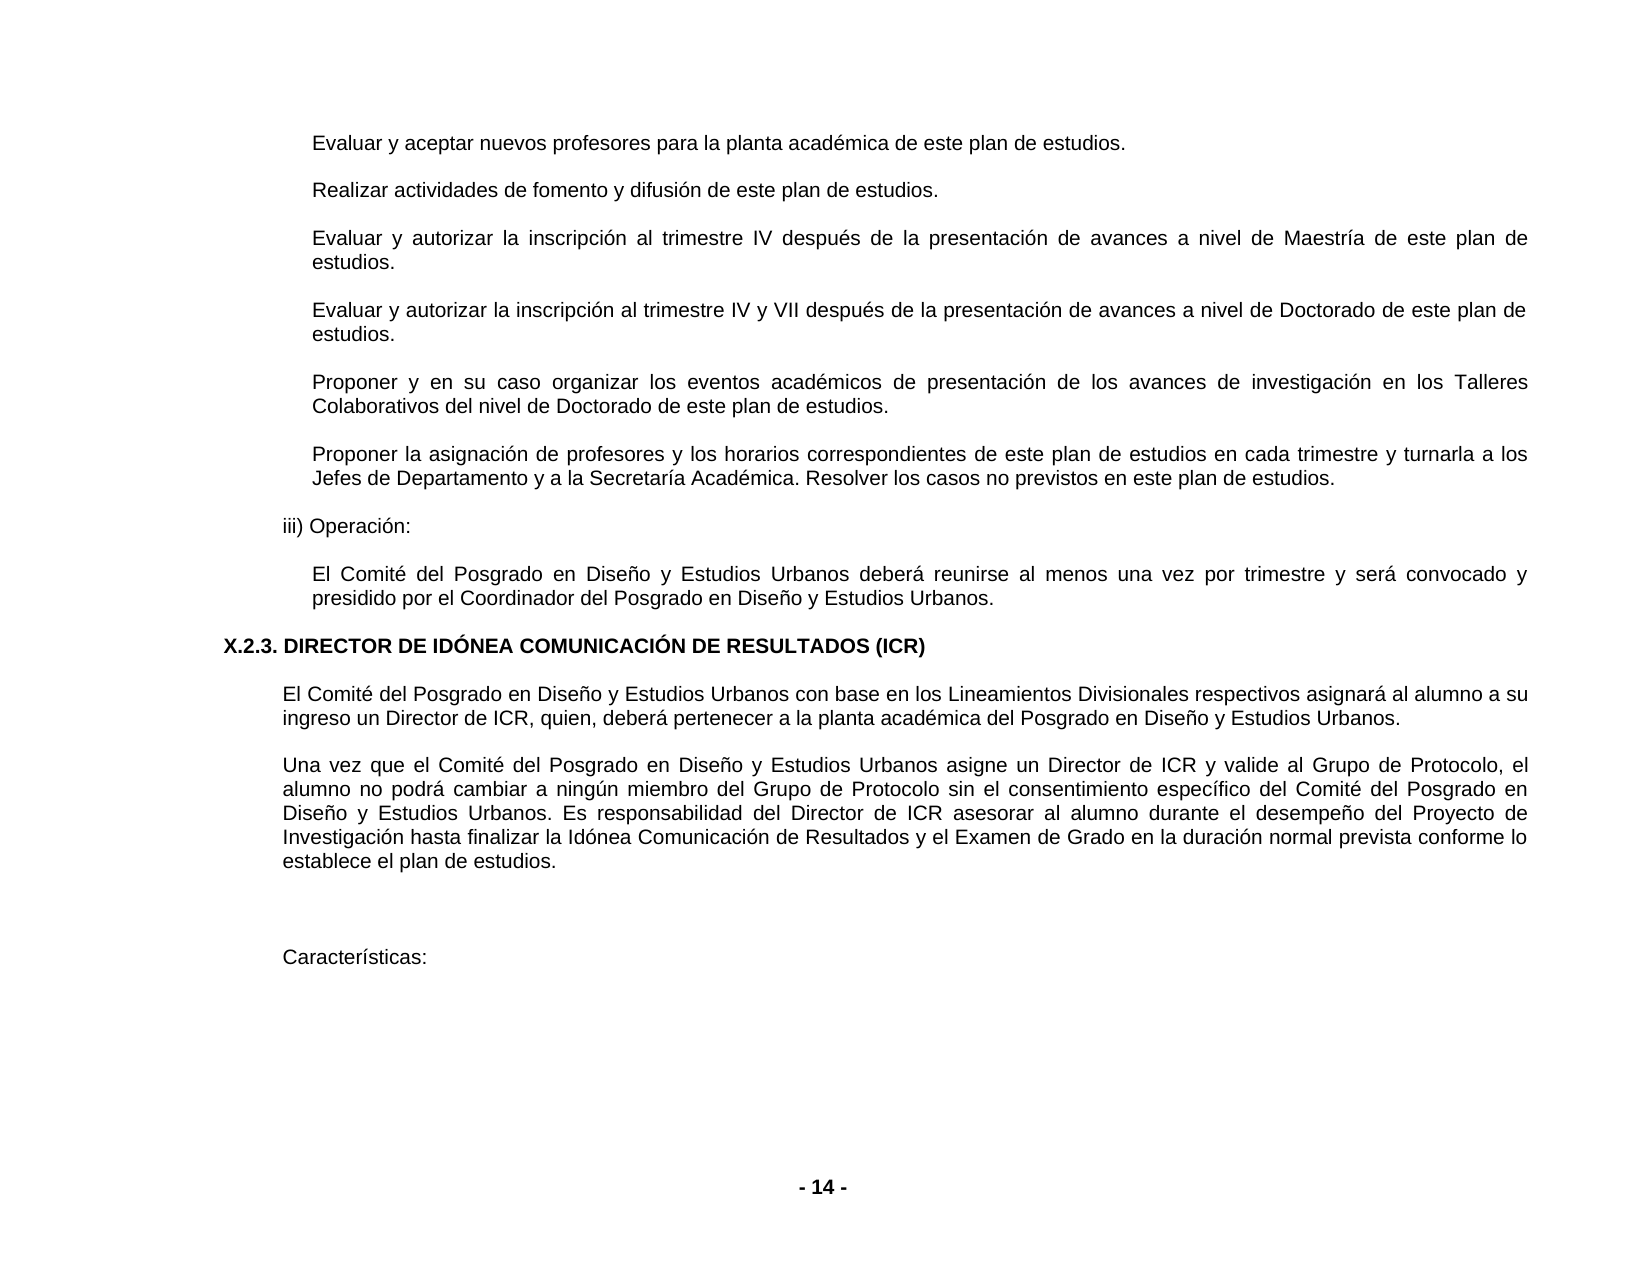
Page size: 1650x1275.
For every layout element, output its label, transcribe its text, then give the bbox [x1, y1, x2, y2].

text Evaluar y autorizar la inscripción al trimestre IV y VII después de la presentación de avances a nivel de Doctorado de este plan de estudios. [312, 298, 1530, 346]
text Realizar actividades de fomento y difusión de este plan de estudios. [312, 178, 1530, 202]
text Características: [282, 945, 1530, 969]
text X.2.3. DIRECTOR DE IDÓNEA COMUNICACIÓN DE RESULTADOS (ICR) [223, 633, 1530, 657]
text Proponer la asignación de profesores y los horarios correspondientes de este plan de estudios en cada trimestre y turnarla a los Jefes de Departamento y a la Secretaría Académica. Resolver los casos no previstos en este plan de estudios. [312, 442, 1530, 490]
text Proponer y en su caso organizar los eventos académicos de presentación de los avances de investigación en los Talleres Colaborativos del nivel de Doctorado de este plan de estudios. [312, 370, 1530, 418]
text Evaluar y autorizar la inscripción al trimestre IV después de la presentación de avances a nivel de Maestría de este plan de estudios. [312, 226, 1530, 274]
text El Comité del Posgrado en Diseño y Estudios Urbanos deberá reunirse al menos una vez por trimestre y será convocado y presidido por el Coordinador del Posgrado en Diseño y Estudios Urbanos. [312, 562, 1530, 609]
text iii) Operación: [282, 514, 1530, 538]
text Una vez que el Comité del Posgrado en Diseño y Estudios Urbanos asigne un Director de ICR y valide al Grupo de Protocolo, el alumno no podrá cambiar a ningún miembro del Grupo de Protocolo sin el consentimiento específico del Comité del Posgrado en Diseño y Estudios Urbanos. Es responsabilidad del Director de ICR asesorar al alumno durante el desempeño del Proyecto de Investigación hasta finalizar la Idónea Comunicación de Resultados y el Examen de Grado en la duración normal prevista conforme lo establece el plan de estudios. [282, 753, 1530, 873]
text Evaluar y aceptar nuevos profesores para la planta académica de este plan de estudios. [312, 130, 1530, 154]
text El Comité del Posgrado en Diseño y Estudios Urbanos con base en los Lineamientos Divisionales respectivos asignará al alumno a su ingreso un Director de ICR, quien, deberá pertenecer a la planta académica del Posgrado en Diseño y Estudios Urbanos. [282, 681, 1530, 729]
